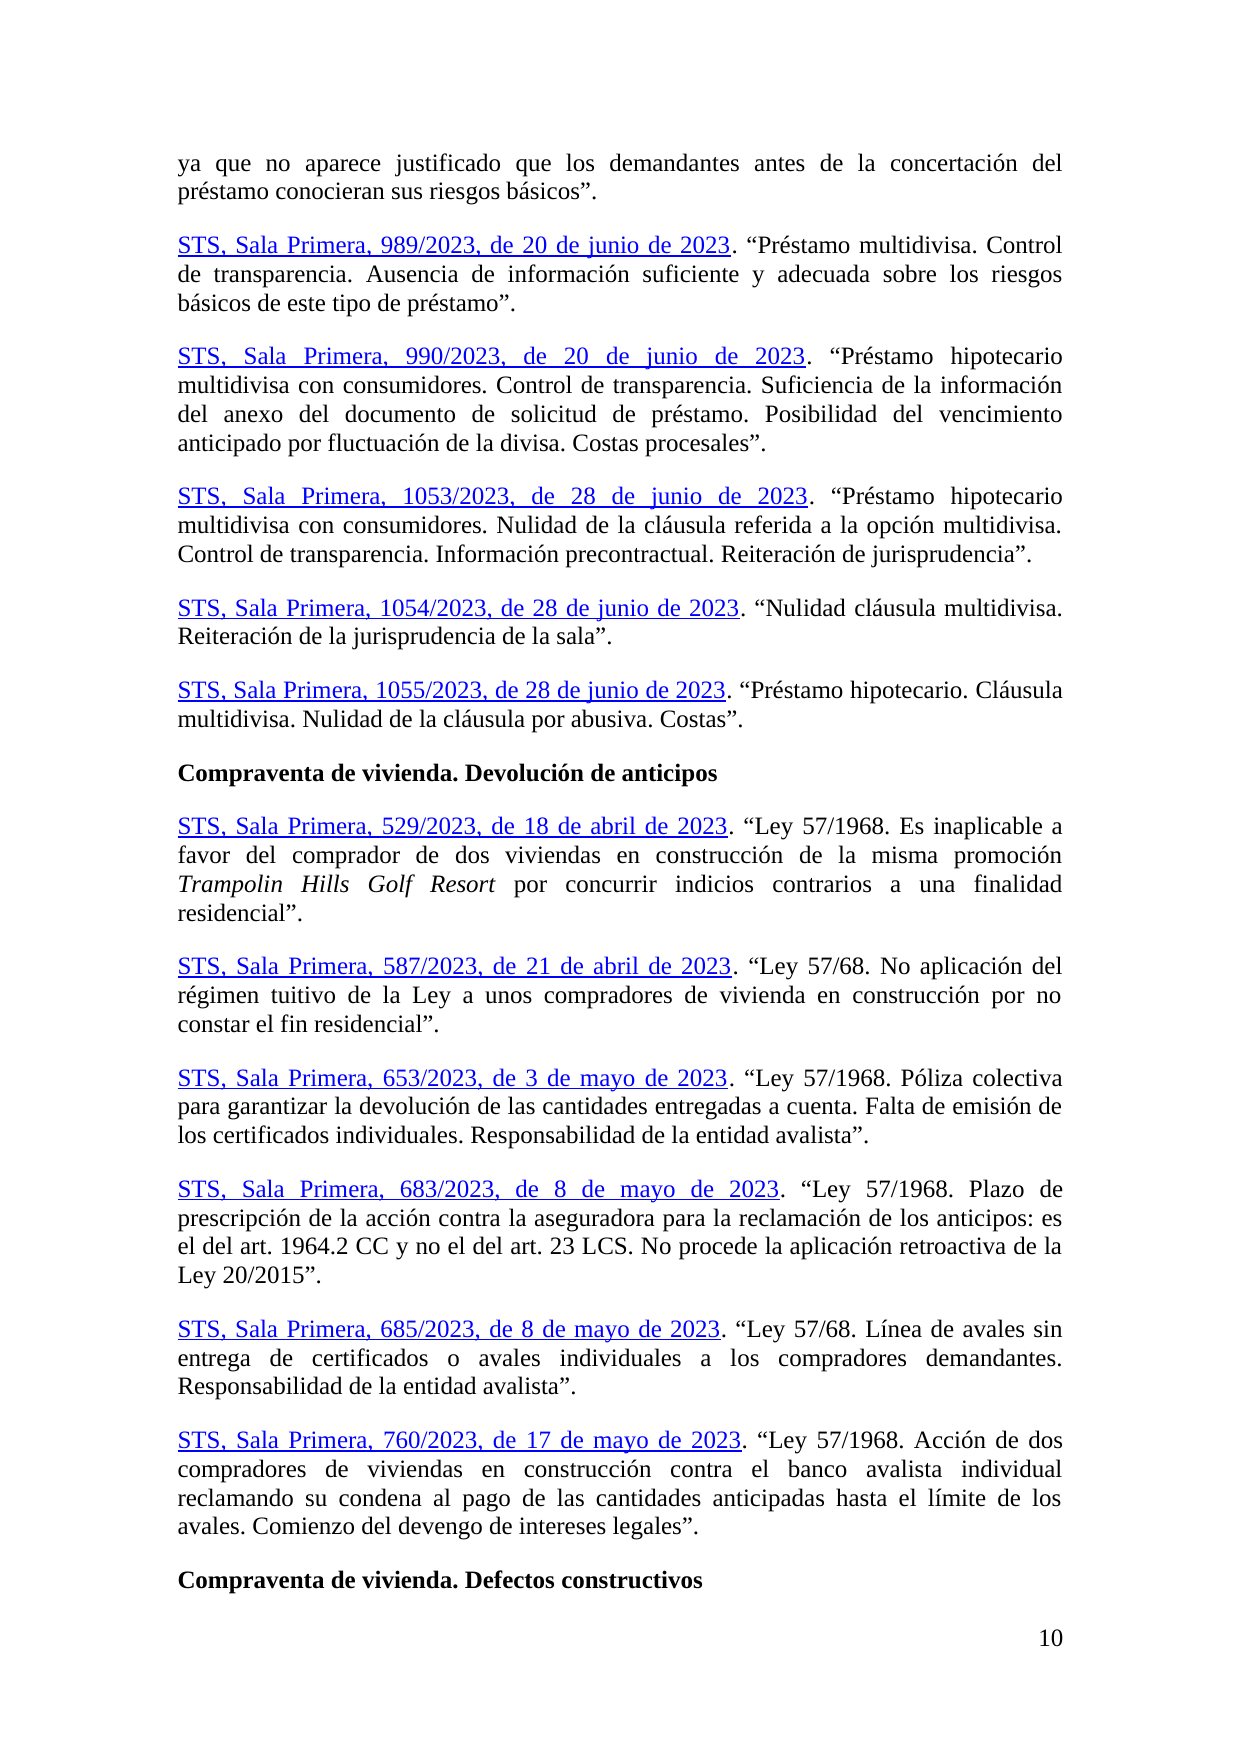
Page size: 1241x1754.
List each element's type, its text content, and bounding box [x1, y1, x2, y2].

text STS, Sala Primera, 587/2023, de 21 de abril de 2023. “Ley 57/68. No aplicación del régimen tuitivo de la Ley a unos compradores de vivienda en construcción por no constar el fin residencial”. [177, 951, 1063, 1038]
text STS, Sala Primera, 1054/2023, de 28 de junio de 2023. “Nulidad cláusula multidivisa. Reiteración de la jurisprudencia de la sala”. [177, 593, 1063, 650]
text STS, Sala Primera, 685/2023, de 8 de mayo de 2023. “Ley 57/68. Línea de avales sin entrega de certificados o avales individuales a los compradores demandantes. Responsabilidad de la entidad avalista”. [177, 1314, 1063, 1400]
text STS, Sala Primera, 1055/2023, de 28 de junio de 2023. “Préstamo hipotecario. Cláusula multidivisa. Nulidad de la cláusula por abusiva. Costas”. [177, 675, 1063, 733]
text Compraventa de vivienda. Defectos constructivos [177, 1565, 1063, 1594]
text STS, Sala Primera, 529/2023, de 18 de abril de 2023. “Ley 57/1968. Es inaplicable a favor del comprador de dos viviendas en construcción de la misma promoción Trampolin Hills Golf Resort por concurrir indicios contrarios a una finalidad residencial”. [177, 811, 1063, 926]
text STS, Sala Primera, 760/2023, de 17 de mayo de 2023. “Ley 57/1968. Acción de dos compradores de viviendas en construcción contra el banco avalista individual reclamando su condena al pago de las cantidades anticipadas hasta el límite de los avales. Comienzo del devengo de intereses legales”. [177, 1425, 1063, 1540]
text STS, Sala Primera, 1053/2023, de 28 de junio de 2023. “Préstamo hipotecario multidivisa con consumidores. Nulidad de la cláusula referida a la opción multidivisa. Control de transparencia. Información precontractual. Reiteración de jurisprudencia”. [177, 481, 1063, 568]
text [177, 148, 1063, 205]
text STS, Sala Primera, 683/2023, de 8 de mayo de 2023. “Ley 57/1968. Plazo de prescripción de la acción contra la aseguradora para la reclamación de los anticipos: es el del art. 1964.2 CC y no el del art. 23 LCS. No procede la aplicación retroactiva de la Ley 20/2015”. [177, 1174, 1063, 1289]
text STS, Sala Primera, 989/2023, de 20 de junio de 2023. “Préstamo multidivisa. Control de transparencia. Ausencia de información suficiente y adecuada sobre los riesgos básicos de este tipo de préstamo”. [177, 230, 1063, 316]
text STS, Sala Primera, 653/2023, de 3 de mayo de 2023. “Ley 57/1968. Póliza colectiva para garantizar la devolución de las cantidades entregadas a cuenta. Falta de emisión de los certificados individuales. Responsabilidad de la entidad avalista”. [177, 1063, 1063, 1149]
text Compraventa de vivienda. Devolución de anticipos [177, 758, 1063, 786]
text STS, Sala Primera, 990/2023, de 20 de junio de 2023. “Préstamo hipotecario multidivisa con consumidores. Control de transparencia. Suficiencia de la información del anexo del documento de solicitud de préstamo. Posibilidad del vencimiento anticipado por fluctuación de la divisa. Costas procesales”. [177, 341, 1063, 456]
